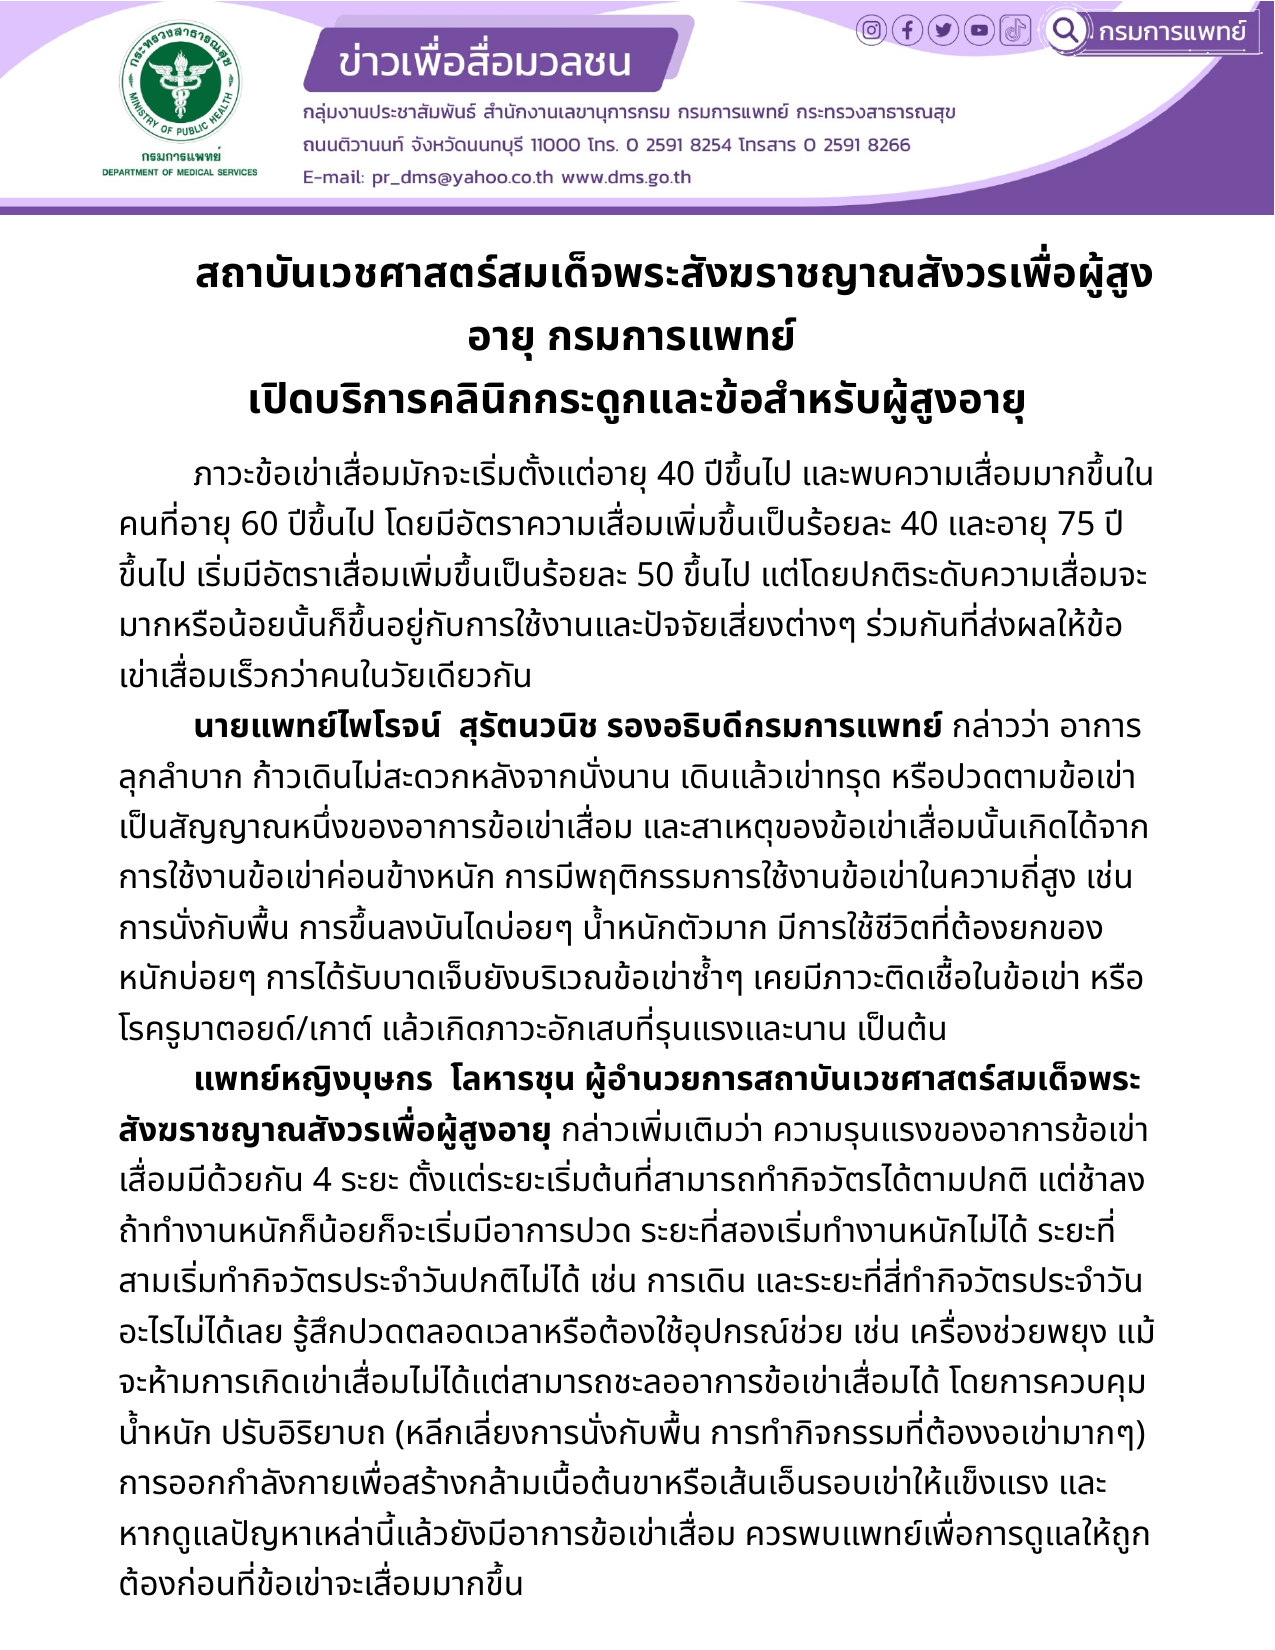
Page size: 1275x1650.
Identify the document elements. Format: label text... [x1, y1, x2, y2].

text นายแพทย์ไพโรจน์ สุรัตนวนิช รองอธิบดีกรมการแพทย์ กล่าวว่า อาการลุกลำบาก ก้าวเดินไม่สะดวกหลังจากนั่งนาน เดินแล้วเข่าทรุด หรือปวดตามข้อเข่า เป็นสัญญาณหนึ่งของอาการข้อเข่าเสื่อม และสาเหตุของข้อเข่าเสื่อมนั้นเกิดได้จากการใช้งานข้อเข่าค่อนข้างหนัก การมีพฤติกรรมการใช้งานข้อเข่าในความถี่สูง เช่น การนั่งกับพื้น การขึ้นลงบันไดบ่อยๆ น้ำหนักตัวมาก มีการใช้ชีวิตที่ต้องยกของหนักบ่อยๆ การได้รับบาดเจ็บยังบริเวณข้อเข่าซ้ำๆ เคยมีภาวะติดเชื้อในข้อเข่า หรือโรครูมาตอยด์/เกาต์ แล้วเกิดภาวะอักเสบที่รุนแรงและนาน เป็นต้น [118, 702, 1157, 1055]
text ภาวะข้อเข่าเสื่อมมักจะเริ่มตั้งแต่อายุ 40 ปีขึ้นไป และพบความเสื่อมมากขึ้นในคนที่อายุ 60 ปีขึ้นไป โดยมีอัตราความเสื่อมเพิ่มขึ้นเป็นร้อยละ 40 และอายุ 75 ปีขึ้นไป เริ่มมีอัตราเสื่อมเพิ่มขึ้นเป็นร้อยละ 50 ขึ้นไป แต่โดยปกติระดับความเสื่อมจะมากหรือน้อยนั้นก็ขึ้นอยู่กับการใช้งานและปัจจัยเสี่ยงต่างๆ ร่วมกันที่ส่งผลให้ข้อเข่าเสื่อมเร็วกว่าคนในวัยเดียวกัน [118, 449, 1157, 702]
text แพทย์หญิงบุษกร โลหารชุน ผู้อำนวยการสถาบันเวชศาสตร์สมเด็จพระสังฆราชญาณสังวรเพื่อผู้สูงอายุ กล่าวเพิ่มเติมว่า ความรุนแรงของอาการข้อเข่าเสื่อมมีด้วยกัน 4 ระยะ ตั้งแต่ระยะเริ่มต้นที่สามารถทำกิจวัตรได้ตามปกติ แต่ช้าลง ถ้าทำงานหนักก็น้อยก็จะเริ่มมีอาการปวด ระยะที่สองเริ่มทำงานหนักไม่ได้ ระยะที่สามเริ่มทำกิจวัตรประจำวันปกติไม่ได้ เช่น การเดิน และระยะที่สี่ทำกิจวัตรประจำวันอะไรไม่ได้เลย รู้สึกปวดตลอดเวลาหรือต้องใช้อุปกรณ์ช่วย เช่น เครื่องช่วยพยุง แม้จะห้ามการเกิดเข่าเสื่อมไม่ได้แต่สามารถชะลออาการข้อเข่าเสื่อมได้ โดยการควบคุมน้ำหนัก ปรับอิริยาบถ (หลีกเลี่ยงการนั่งกับพื้น การทำกิจกรรมที่ต้องงอเข่ามากๆ) การออกกำลังกายเพื่อสร้างกล้ามเนื้อต้นขาหรือเส้นเอ็นรอบเข่าให้แข็งแรง และหากดูแลปัญหาเหล่านี้แล้วยังมีอาการข้อเข่าเสื่อม ควรพบแพทย์เพื่อการดูแลให้ถูกต้องก่อนที่ข้อเข่าจะเสื่อมมากขึ้น [118, 1055, 1157, 1610]
text สถาบันเวชศาสตร์สมเด็จพระสังฆราชญาณสังวรเพื่อผู้สูงอายุ กรมการแพทย์ เปิดบริการคลินิกกระดูกและข้อสำหรับผู้สูงอายุ [118, 244, 1157, 432]
picture [0, 1, 1275, 215]
